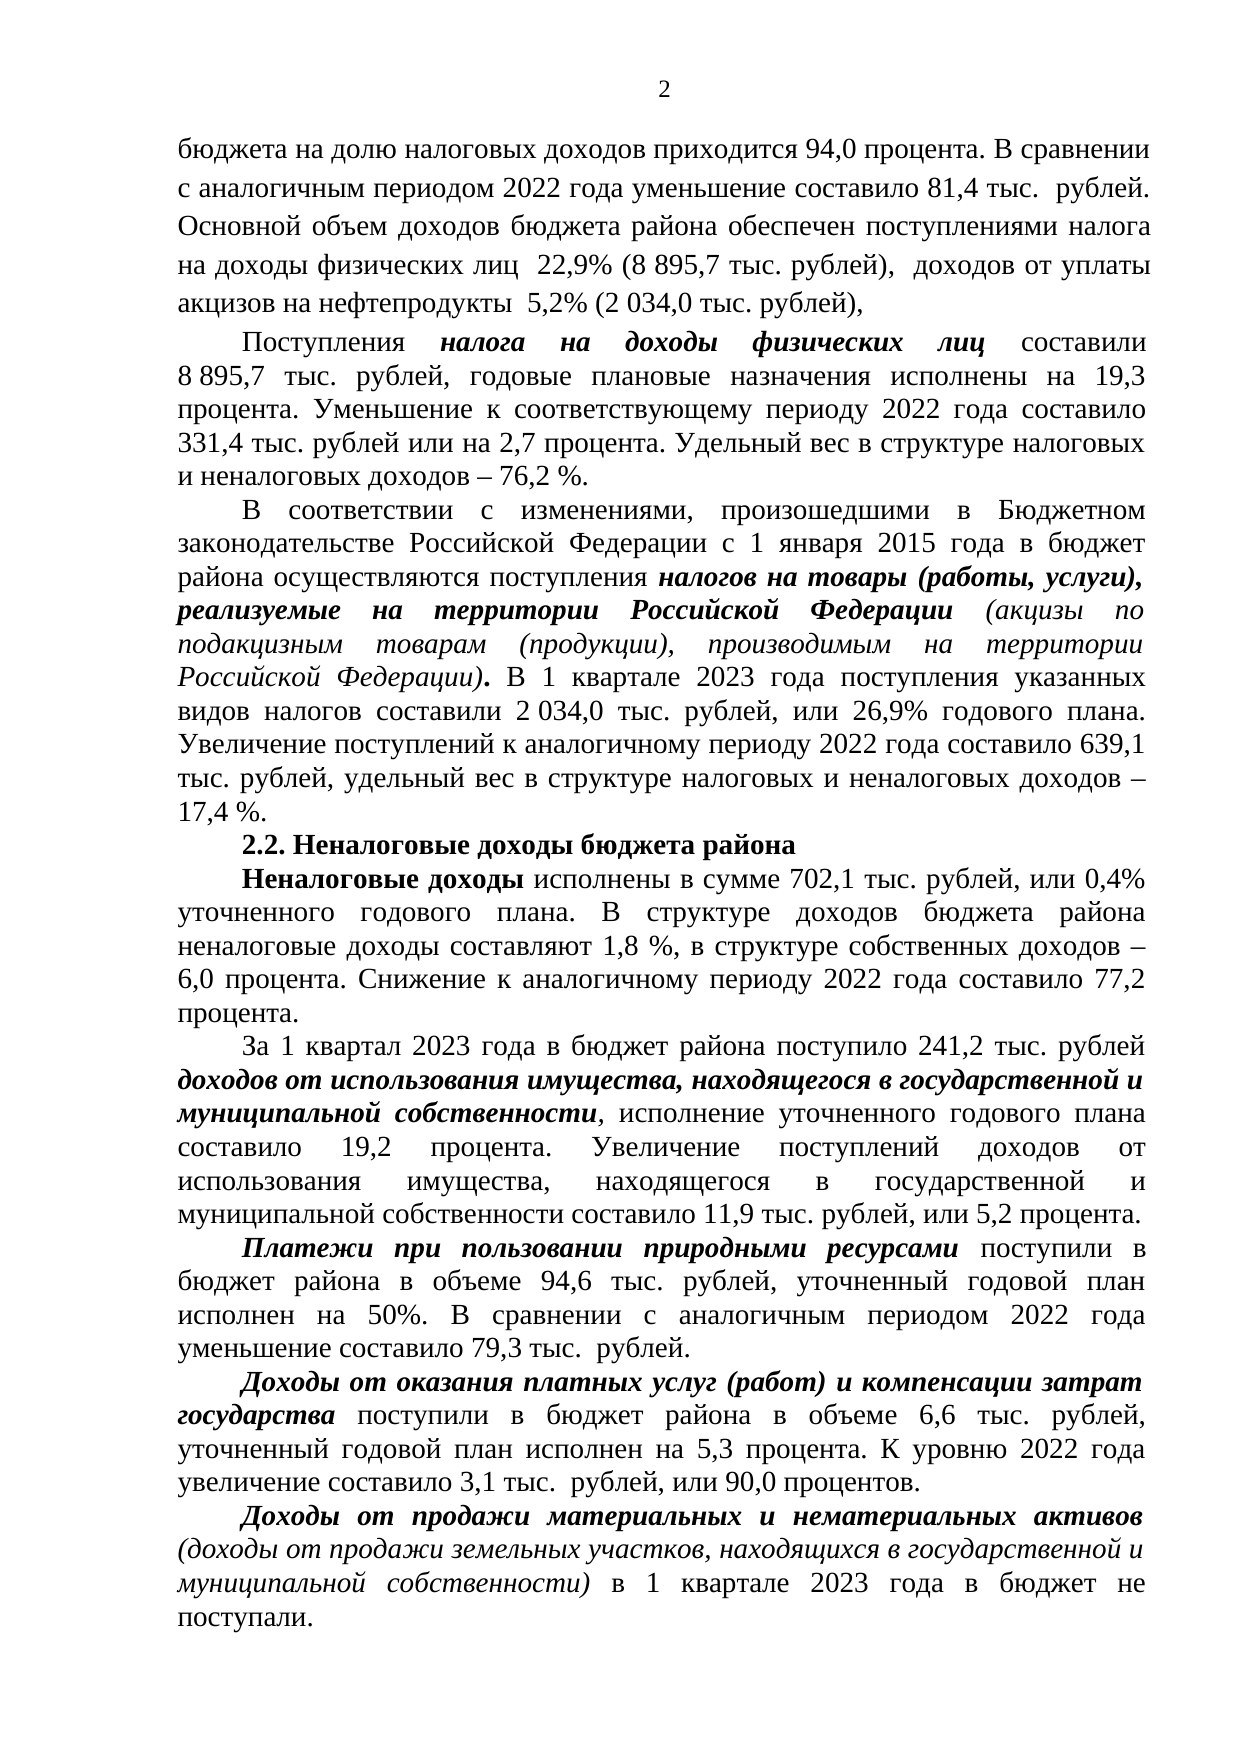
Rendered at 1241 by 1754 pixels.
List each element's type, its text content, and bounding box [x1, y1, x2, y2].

text За 1 квартал 2023 года в бюджет района поступило 241,2 тыс. рублей доходов от использования имущества, находящегося в государственной и муниципальной собственности, исполнение уточненного годового плана составило 19,2 процента. Увеличение поступлений доходов от использования имущества, находящегося в государственной и муниципальной собственности составило 11,9 тыс. рублей, или 5,2 процента. [177, 1028, 1147, 1230]
text Платежи при пользовании природными ресурсами поступили в бюджет района в объеме 94,6 тыс. рублей, уточненный годовой план исполнен на 50%. В сравнении с аналогичным периодом 2022 года уменьшение составило 79,3 тыс. рублей. [177, 1230, 1147, 1364]
text В соответствии с изменениями, произошедшими в Бюджетном законодательстве Российской Федерации с 1 января 2015 года в бюджет района осуществляются поступления налогов на товары (работы, услуги), реализуемые на территории Российской Федерации (акцизы по подакцизным товарам (продукции), производимым на территории Российской Федерации). В 1 квартале 2023 года поступления указанных видов налогов составили 2 034,0 тыс. рублей, или 26,9% годового плана. Увеличение поступлений к аналогичному периоду 2022 года составило 639,1 тыс. рублей, удельный вес в структуре налоговых и неналоговых доходов – 17,4 %. [177, 492, 1147, 827]
text 2.2. Неналоговые доходы бюджета района [177, 827, 1147, 861]
text Неналоговые доходы исполнены в сумме 702,1 тыс. рублей, или 0,4% уточненного годового плана. В структуре доходов бюджета района неналоговые доходы составляют 1,8 %, в структуре собственных доходов – 6,0 процента. Снижение к аналогичному периоду 2022 года составило 77,2 процента. [177, 861, 1147, 1028]
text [177, 131, 1152, 319]
text Доходы от оказания платных услуг (работ) и компенсации затрат государства поступили в бюджет района в объеме 6,6 тыс. рублей, уточненный годовой план исполнен на 5,3 процента. К уровню 2022 года увеличение составило 3,1 тыс. рублей, или 90,0 процентов. [177, 1364, 1147, 1498]
text Доходы от продажи материальных и нематериальных активов (доходы от продажи земельных участков, находящихся в государственной и муниципальной собственности) в 1 квартале 2023 года в бюджет не поступали. [177, 1498, 1147, 1632]
text Поступления налога на доходы физических лиц составили 8 895,7 тыс. рублей, годовые плановые назначения исполнены на 19,3 процента. Уменьшение к соответствующему периоду 2022 года составило 331,4 тыс. рублей или на 2,7 процента. Удельный вес в структуре налоговых и неналоговых доходов – 76,2 %. [177, 324, 1147, 492]
